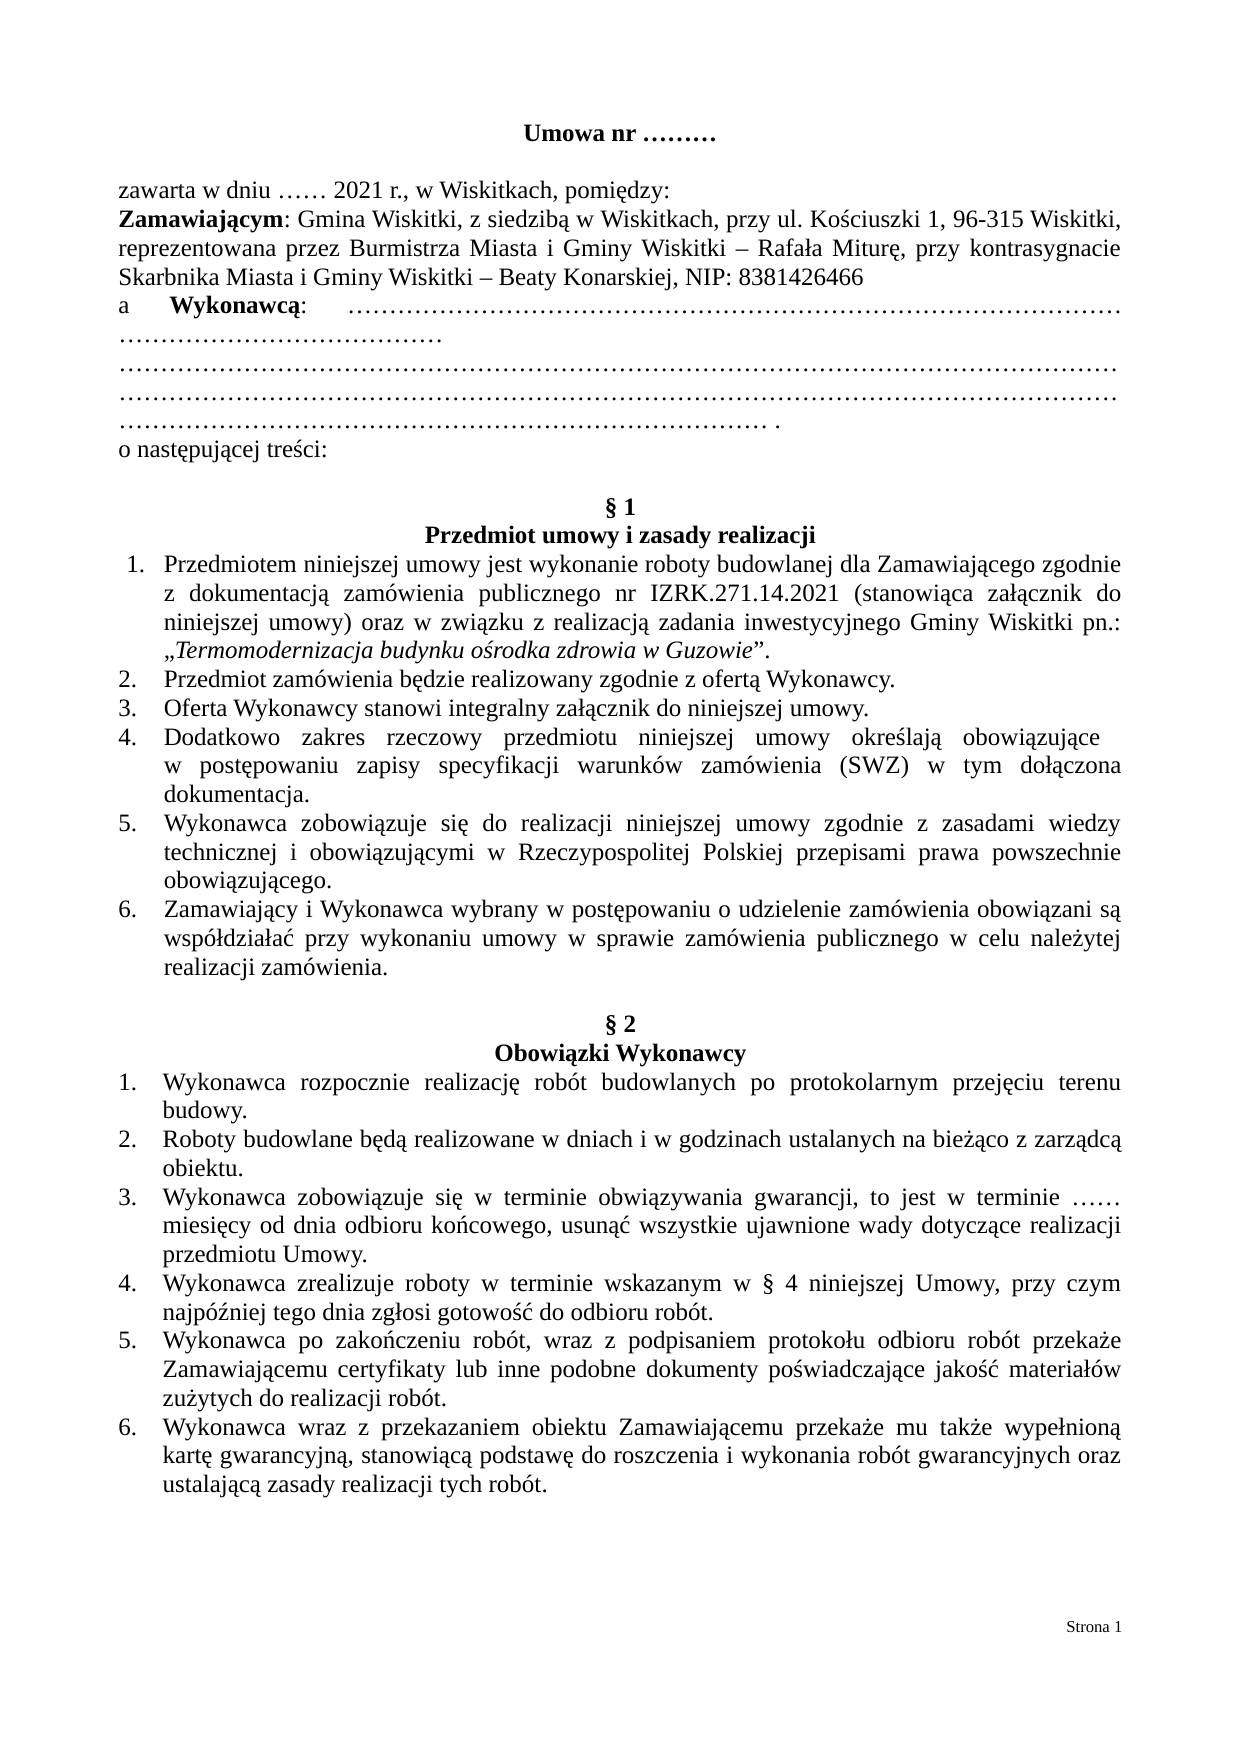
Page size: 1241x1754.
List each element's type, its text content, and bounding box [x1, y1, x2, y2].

text § 2 [118, 1009, 1122, 1038]
text Przedmiot umowy i zasady realizacji [118, 521, 1122, 549]
text 3. Wykonawca zobowiązuje się w terminie obwiązywania gwarancji, to jest w terminie …… miesięcy od dnia odbioru końcowego, usunąć wszystkie ujawnione wady dotyczące realizacji przedmiotu Umowy. [118, 1182, 1122, 1268]
text a Wykonawcą: ………………………………………………………………………………… …………………………………………………………………………………………………………………………………………………………………………………………………………………………………………………………………………………………………………………………… . [118, 291, 1122, 434]
text Umowa nr ……… [118, 118, 1122, 147]
text 6. Wykonawca wraz z przekazaniem obiektu Zamawiającemu przekaże mu także wypełnioną kartę gwarancyjną, stanowiącą podstawę do roszczenia i wykonania robót gwarancyjnych oraz ustalającą zasady realizacji tych robót. [118, 1412, 1122, 1498]
list Dodatkowo zakres rzeczowy przedmiotu niniejszej umowy określają obowiązujące w postępowaniu zapisy specyfikacji warunków zamówienia (SWZ) w tym dołączona dokumentacja. [118, 722, 1122, 808]
text 4. Wykonawca zrealizuje roboty w terminie wskazanym w § 4 niniejszej Umowy, przy czym najpóźniej tego dnia zgłosi gotowość do odbioru robót. [118, 1268, 1122, 1326]
text 1. Wykonawca rozpocznie realizację robót budowlanych po protokolarnym przejęciu terenu budowy. [118, 1067, 1122, 1124]
list Przedmiotem niniejszej umowy jest wykonanie roboty budowlanej dla Zamawiającego zgodnie z dokumentacją zamówienia publicznego nr IZRK.271.14.2021 (stanowiąca załącznik do niniejszej umowy) oraz w związku z realizacją zadania inwestycyjnego Gminy Wiskitki pn.: „Termomodernizacja budynku ośrodka zdrowia w Guzowie”. [126, 549, 1122, 664]
text 2. Roboty budowlane będą realizowane w dniach i w godzinach ustalanych na bieżąco z zarządcą obiektu. [118, 1124, 1122, 1182]
text o następującej treści: [118, 434, 1122, 463]
list Wykonawca zobowiązuje się do realizacji niniejszej umowy zgodnie z zasadami wiedzy technicznej i obowiązującymi w Rzeczypospolitej Polskiej przepisami prawa powszechnie obowiązującego. [118, 808, 1122, 894]
text 5. Wykonawca po zakończeniu robót, wraz z podpisaniem protokołu odbioru robót przekaże Zamawiającemu certyfikaty lub inne podobne dokumenty poświadczające jakość materiałów zużytych do realizacji robót. [118, 1326, 1122, 1412]
text § 1 [118, 492, 1122, 521]
text zawarta w dniu …… 2021 r., w Wiskitkach, pomiędzy: [118, 176, 1122, 204]
list Oferta Wykonawcy stanowi integralny załącznik do niniejszej umowy. [118, 693, 1122, 722]
text Obowiązki Wykonawcy [118, 1038, 1122, 1067]
list Zamawiający i Wykonawca wybrany w postępowaniu o udzielenie zamówienia obowiązani są współdziałać przy wykonaniu umowy w sprawie zamówienia publicznego w celu należytej realizacji zamówienia. [118, 894, 1122, 981]
text Zamawiającym: Gmina Wiskitki, z siedzibą w Wiskitkach, przy ul. Kościuszki 1, 96-315 Wiskitki, reprezentowana przez Burmistrza Miasta i Gminy Wiskitki – Rafała Miturę, przy kontrasygnacie Skarbnika Miasta i Gminy Wiskitki – Beaty Konarskiej, NIP: 8381426466 [118, 204, 1122, 291]
list Przedmiot zamówienia będzie realizowany zgodnie z ofertą Wykonawcy. [118, 664, 1122, 693]
